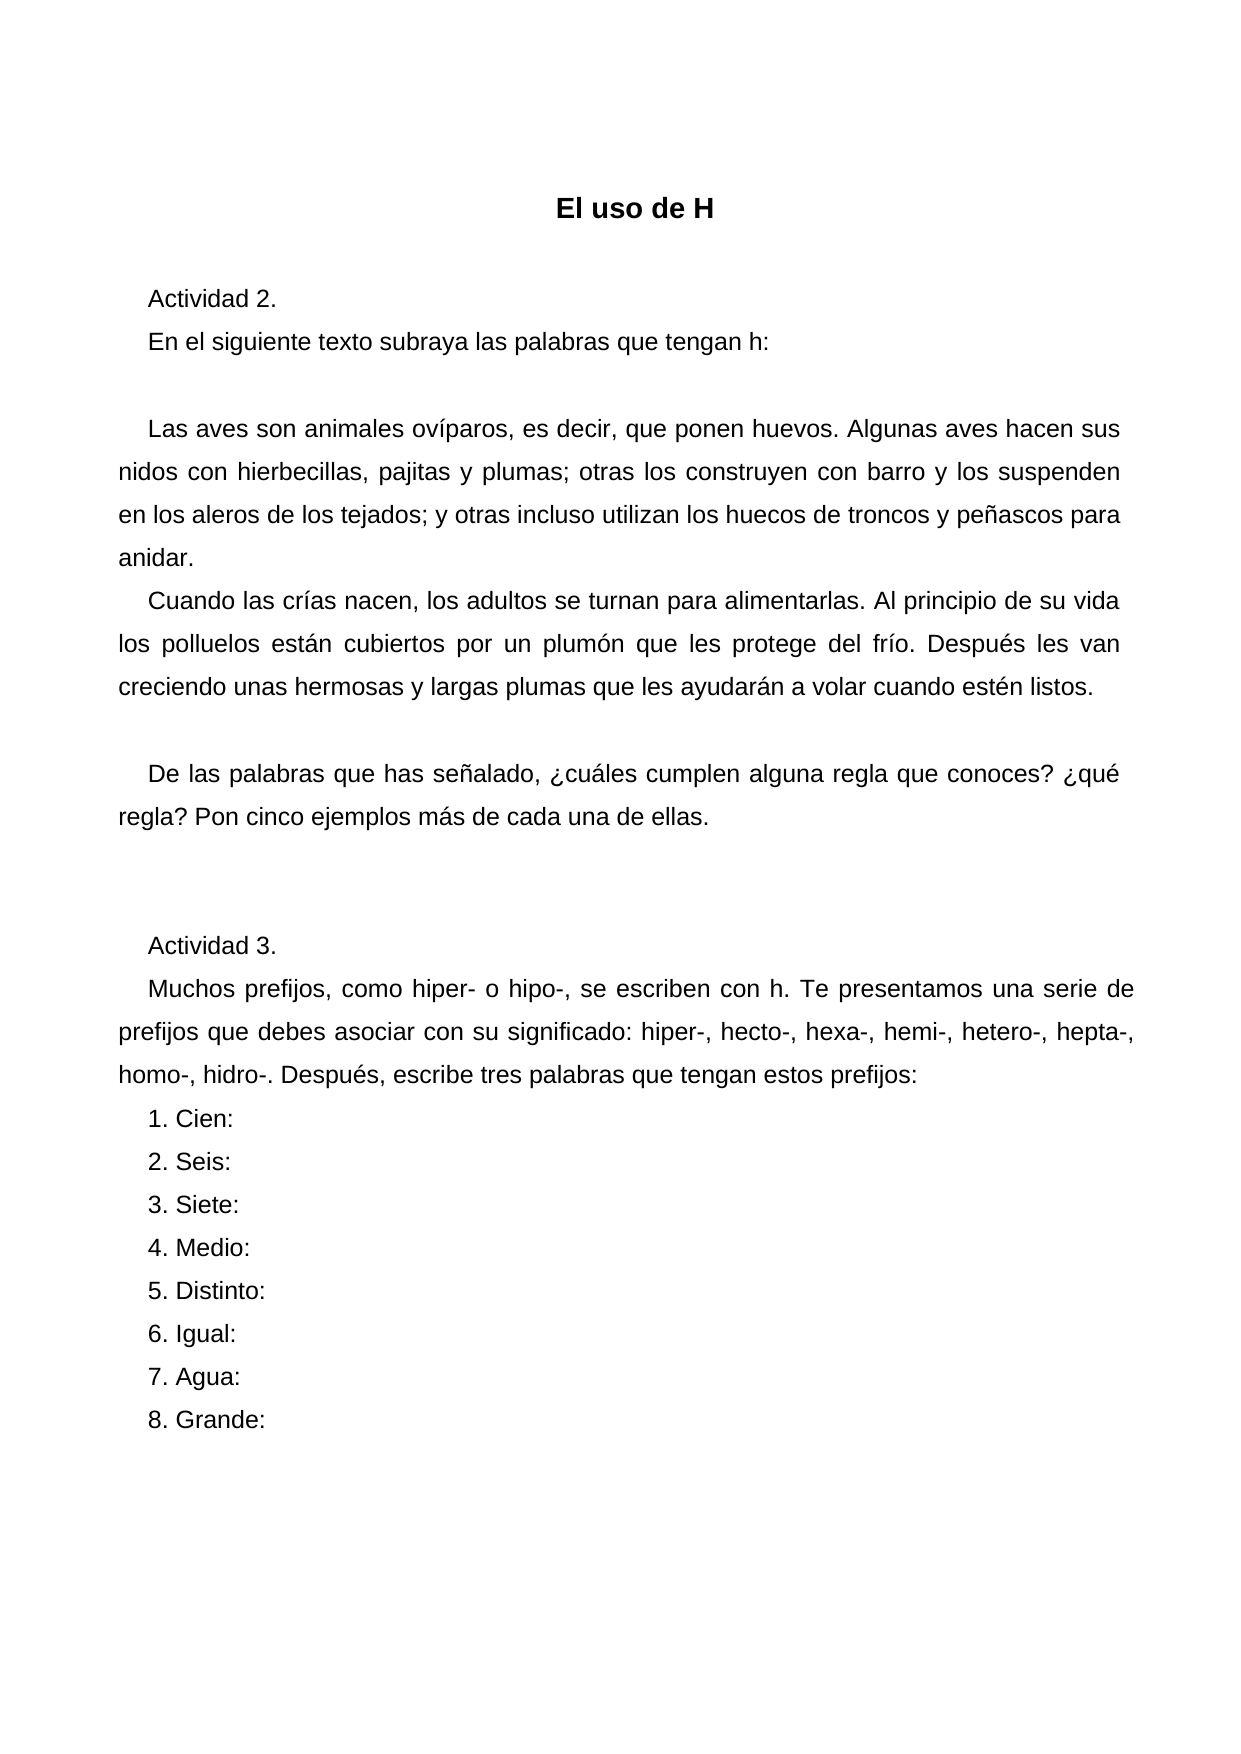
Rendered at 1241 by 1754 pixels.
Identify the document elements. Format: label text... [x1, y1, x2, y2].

text Las aves son animales ovíparos, es decir, que ponen huevos. Algunas aves hacen sus nidos con hierbecillas, pajitas y plumas; otras los construyen con barro y los suspenden en los aleros de los tejados; y otras incluso utilizan los huecos de troncos y peñascos para anidar. [118, 413, 1122, 572]
text De las palabras que has señalado, ¿cuáles cumplen alguna regla que conoces? ¿qué regla? Pon cinco ejemplos más de cada una de ellas. [118, 758, 1122, 830]
text Muchos prefijos, como hiper- o hipo-, se escriben con h. Te presentamos una serie de prefijos que debes asociar con su significado: hiper-, hecto-, hexa-, hemi-, hetero-, hepta-, homo-, hidro-. Después, escribe tres palabras que tengan estos prefijos: [118, 974, 1137, 1089]
text 8. Grande: [118, 1405, 1137, 1434]
text 6. Igual: [118, 1319, 1137, 1348]
text 7. Agua: [118, 1362, 1137, 1391]
text 4. Medio: [118, 1233, 1137, 1262]
text En el siguiente texto subraya las palabras que tengan h: [118, 327, 1122, 356]
text 1. Cien: [118, 1103, 1137, 1132]
text 2. Seis: [118, 1147, 1137, 1175]
text 3. Siete: [118, 1190, 1137, 1218]
text 5. Distinto: [118, 1276, 1137, 1305]
text Actividad 2. [118, 284, 1122, 313]
text Actividad 3. [118, 931, 1137, 960]
text Cuando las crías nacen, los adultos se turnan para alimentarlas. Al principio de su vida los polluelos están cubiertos por un plumón que les protege del frío. Después les van creciendo unas hermosas y largas plumas que les ayudarán a volar cuando estén listos. [118, 586, 1122, 701]
text El uso de H [118, 191, 1122, 224]
